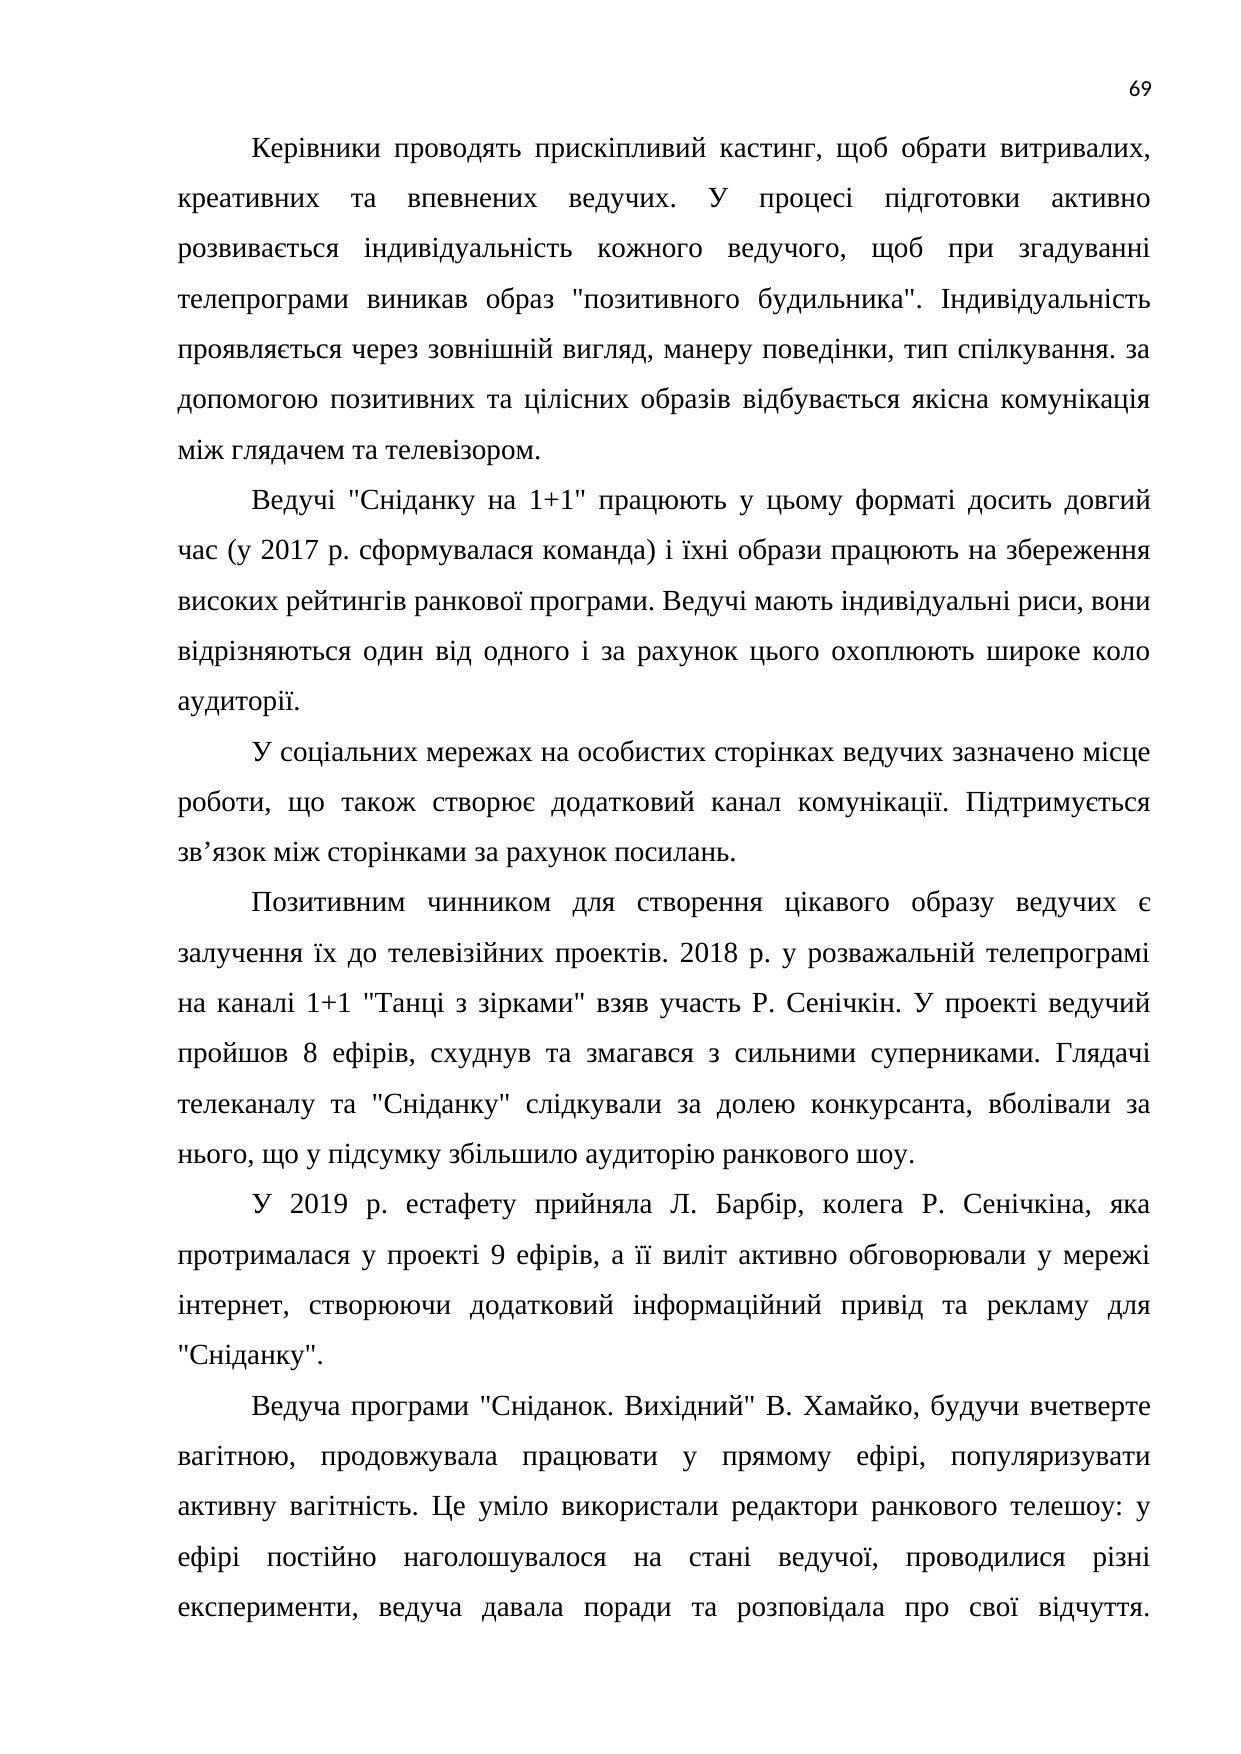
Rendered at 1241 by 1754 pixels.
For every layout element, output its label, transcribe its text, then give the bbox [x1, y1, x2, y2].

text Керівники проводять прискіпливий кастинг, щоб обрати витривалих, креативних та впевнених ведучих. У процесі підготовки активно розвивається індивідуальність кожного ведучого, щоб при згадуванні телепрограми виникав образ "позитивного будильника". Індивідуальність проявляється через зовнішній вигляд, манеру поведінки, тип спілкування. за допомогою позитивних та цілісних образів відбувається якісна комунікація між глядачем та телевізором. [177, 130, 1152, 465]
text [177, 1388, 1152, 1622]
text Ведучі "Сніданку на 1+1" працюють у цьому форматі досить довгий час (у 2017 р. сформувалася команда) і їхні образи працюють на збереження високих рейтингів ранкової програми. Ведучі мають індивідуальні риси, вони відрізняються один від одного і за рахунок цього охоплюють широке коло аудиторії. [177, 482, 1152, 717]
text Позитивним чинником для створення цікавого образу ведучих є залучення їх до телевізійних проектів. 2018 р. у розважальній телепрограмі на каналі 1+1 "Танці з зірками" взяв участь Р. Сенічкін. У проекті ведучий пройшов 8 ефірів, схуднув та змагався з сильними суперниками. Глядачі телеканалу та "Сніданку" слідкували за долею конкурсанта, вболівали за нього, що у підсумку збільшило аудиторію ранкового шоу. [177, 884, 1152, 1170]
text У 2019 р. естафету прийняла Л. Барбір, колега Р. Сенічкіна, яка протрималася у проекті 9 ефірів, а її виліт активно обговорювали у мережі інтернет, створюючи додатковий інформаційний привід та рекламу для "Сніданку". [177, 1186, 1152, 1371]
text У соціальних мережах на особистих сторінках ведучих зазначено місце роботи, що також створює додатковий канал комунікації. Підтримується зв’язок між сторінками за рахунок посилань. [177, 734, 1152, 868]
